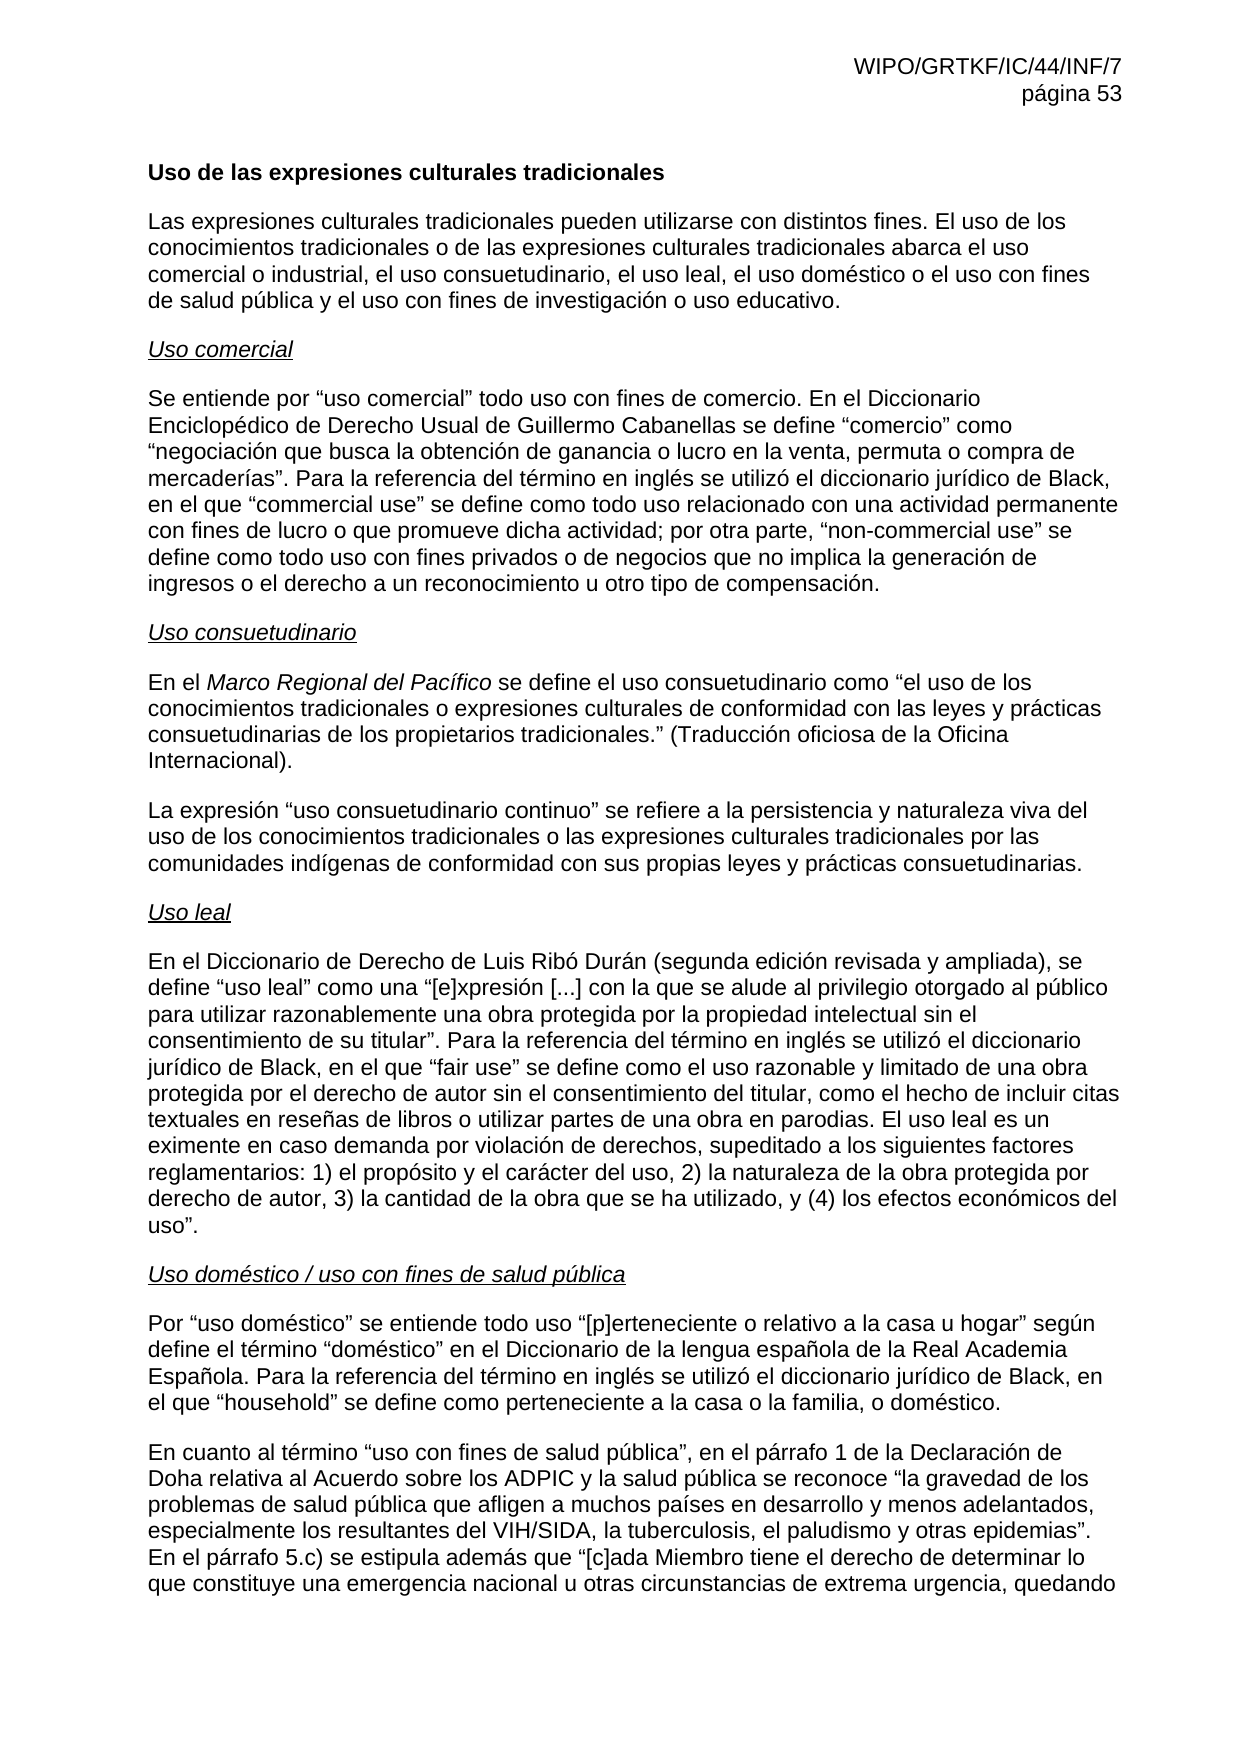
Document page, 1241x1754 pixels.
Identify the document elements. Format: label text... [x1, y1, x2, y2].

text Por “uso doméstico” se entiende todo uso “[p]erteneciente o relativo a la casa u hogar” según define el término “doméstico” en el Diccionario de la lengua española de la Real Academia Española. Para la referencia del término en inglés se utilizó el diccionario jurídico de Black, en el que “household” se define como perteneciente a la casa o la familia, o doméstico. [148, 1310, 1122, 1416]
text La expresión “uso consuetudinario continuo” se refiere a la persistencia y naturaleza viva del uso de los conocimientos tradicionales o las expresiones culturales tradicionales por las comunidades indígenas de conformidad con sus propias leyes y prácticas consuetudinarias. [148, 797, 1122, 876]
text Uso doméstico / uso con fines de salud pública [148, 1261, 1122, 1287]
text Uso consuetudinario [148, 619, 1122, 646]
text En el Marco Regional del Pacífico se define el uso consuetudinario como “el uso de los conocimientos tradicionales o expresiones culturales de conformidad con las leyes y prácticas consuetudinarias de los propietarios tradicionales.” (Traducción oficiosa de la Oficina Internacional). [148, 668, 1122, 774]
text Se entiende por “uso comercial” todo uso con fines de comercio. En el Diccionario Enciclopédico de Derecho Usual de Guillermo Cabanellas se define “comercio” como “negociación que busca la obtención de ganancia o lucro en la venta, permuta o compra de mercaderías”. Para la referencia del término en inglés se utilizó el diccionario jurídico de Black, en el que “commercial use” se define como todo uso relacionado con una actividad permanente con fines de lucro o que promueve dicha actividad; por otra parte, “non-commercial use” se define como todo uso con fines privados o de negocios que no implica la generación de ingresos o el derecho a un reconocimiento u otro tipo de compensación. [148, 385, 1122, 596]
text Uso leal [148, 899, 1122, 925]
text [148, 1438, 1122, 1597]
text En el Diccionario de Derecho de Luis Ribó Durán (segunda edición revisada y ampliada), se define “uso leal” como una “[e]xpresión [...] con la que se alude al privilegio otorgado al público para utilizar razonablemente una obra protegida por la propiedad intelectual sin el consentimiento de su titular”. Para la referencia del término en inglés se utilizó el diccionario jurídico de Black, en el que “fair use” se define como el uso razonable y limitado de una obra protegida por el derecho de autor sin el consentimiento del titular, como el hecho de incluir citas textuales en reseñas de libros o utilizar partes de una obra en parodias. El uso leal es un eximente en caso demanda por violación de derechos, supeditado a los siguientes factores reglamentarios: 1) el propósito y el carácter del uso, 2) la naturaleza de la obra protegida por derecho de autor, 3) la cantidad de la obra que se ha utilizado, y (4) los efectos económicos del uso”. [148, 948, 1122, 1238]
subtitle Uso de las expresiones culturales tradicionales [148, 158, 1122, 185]
text Las expresiones culturales tradicionales pueden utilizarse con distintos fines. El uso de los conocimientos tradicionales o de las expresiones culturales tradicionales abarca el uso comercial o industrial, el uso consuetudinario, el uso leal, el uso doméstico o el uso con fines de salud pública y el uso con fines de investigación o uso educativo. [148, 208, 1122, 313]
text Uso comercial [148, 336, 1122, 362]
